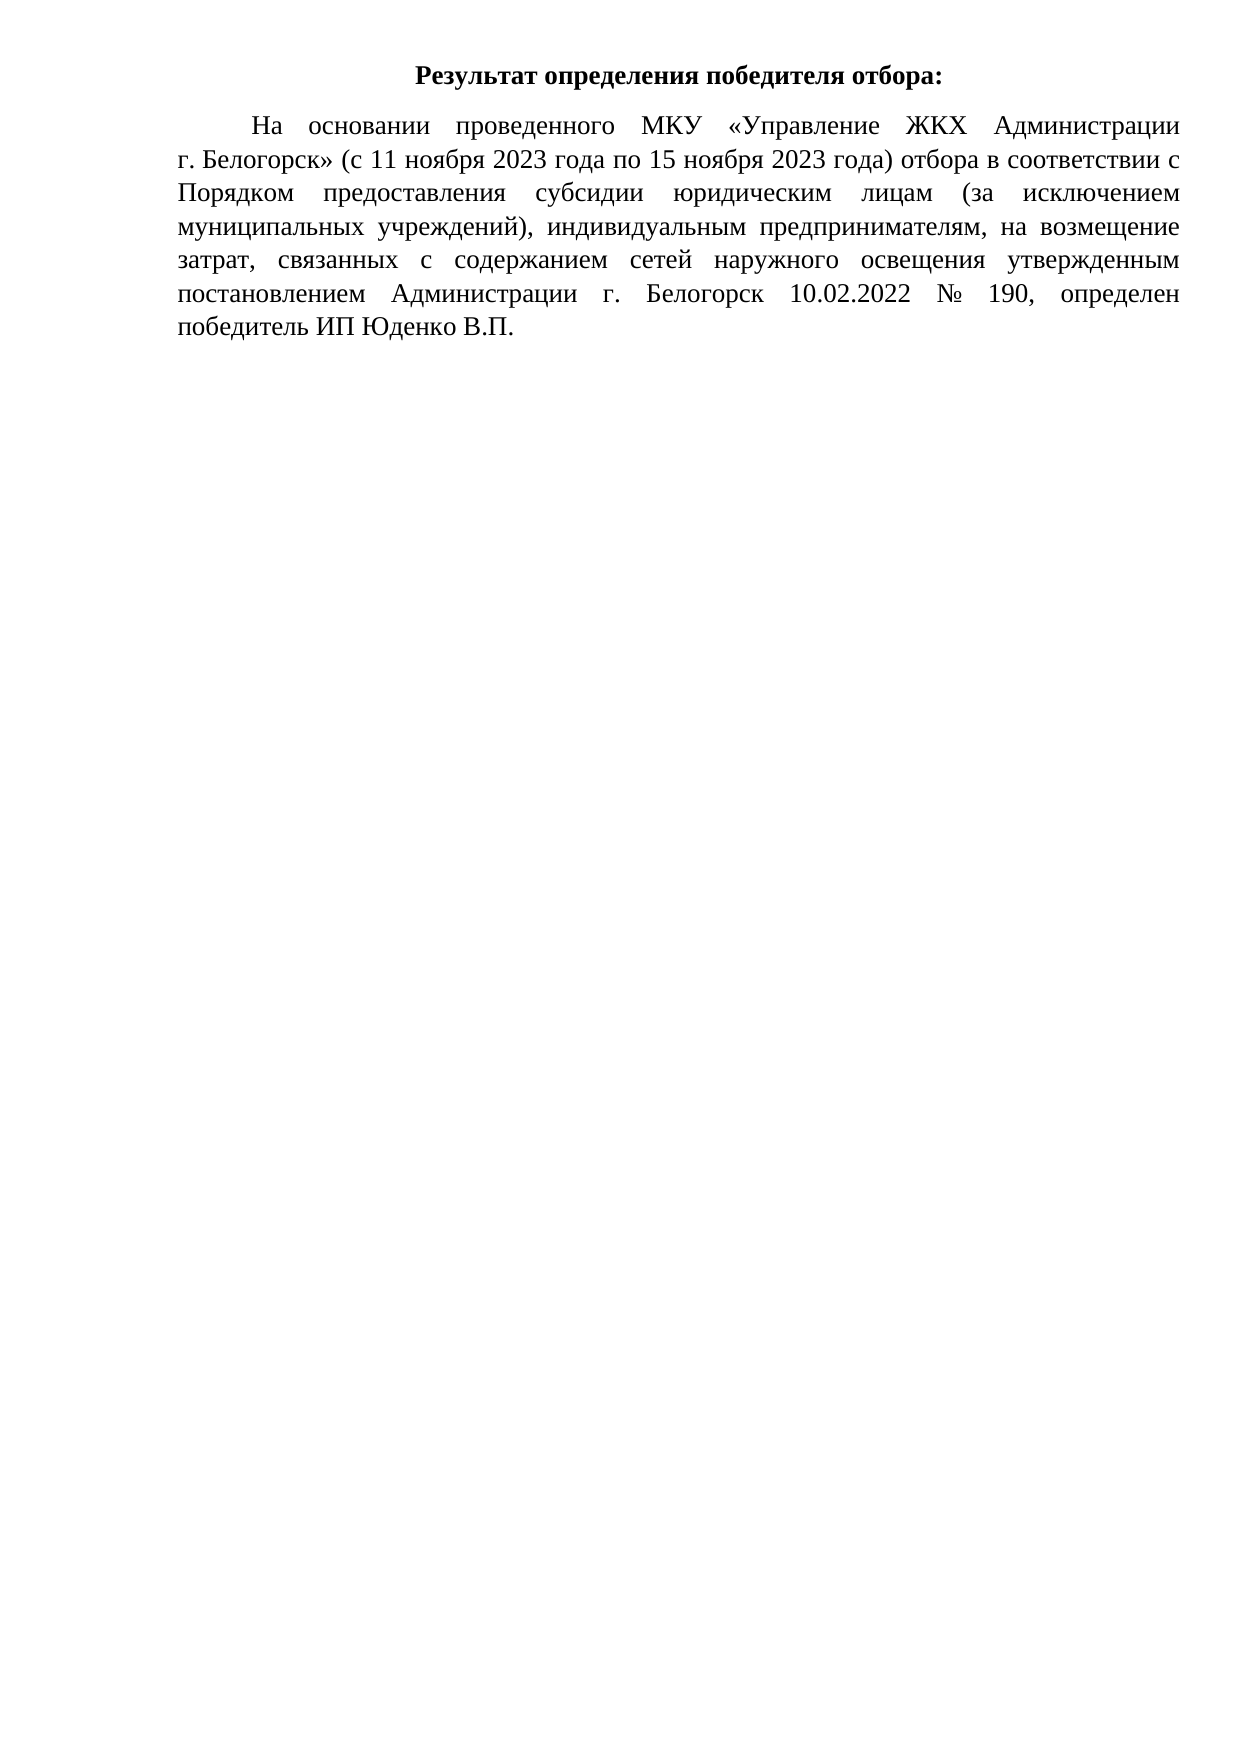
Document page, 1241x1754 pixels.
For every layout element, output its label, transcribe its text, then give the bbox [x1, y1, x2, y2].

text На основании проведенного МКУ «Управление ЖКХ Администрации г. Белогорск» (с 11 ноября 2023 года по 15 ноября 2023 года) отбора в соответствии с Порядком предоставления субсидии юридическим лицам (за исключением муниципальных учреждений), индивидуальным предпринимателям, на возмещение затрат, связанных с содержанием сетей наружного освещения утвержденным постановлением Администрации г. Белогорск 10.02.2022 № 190, определен победитель ИП Юденко В.П. [177, 109, 1181, 342]
text Результат определения победителя отбора: [177, 59, 1181, 90]
